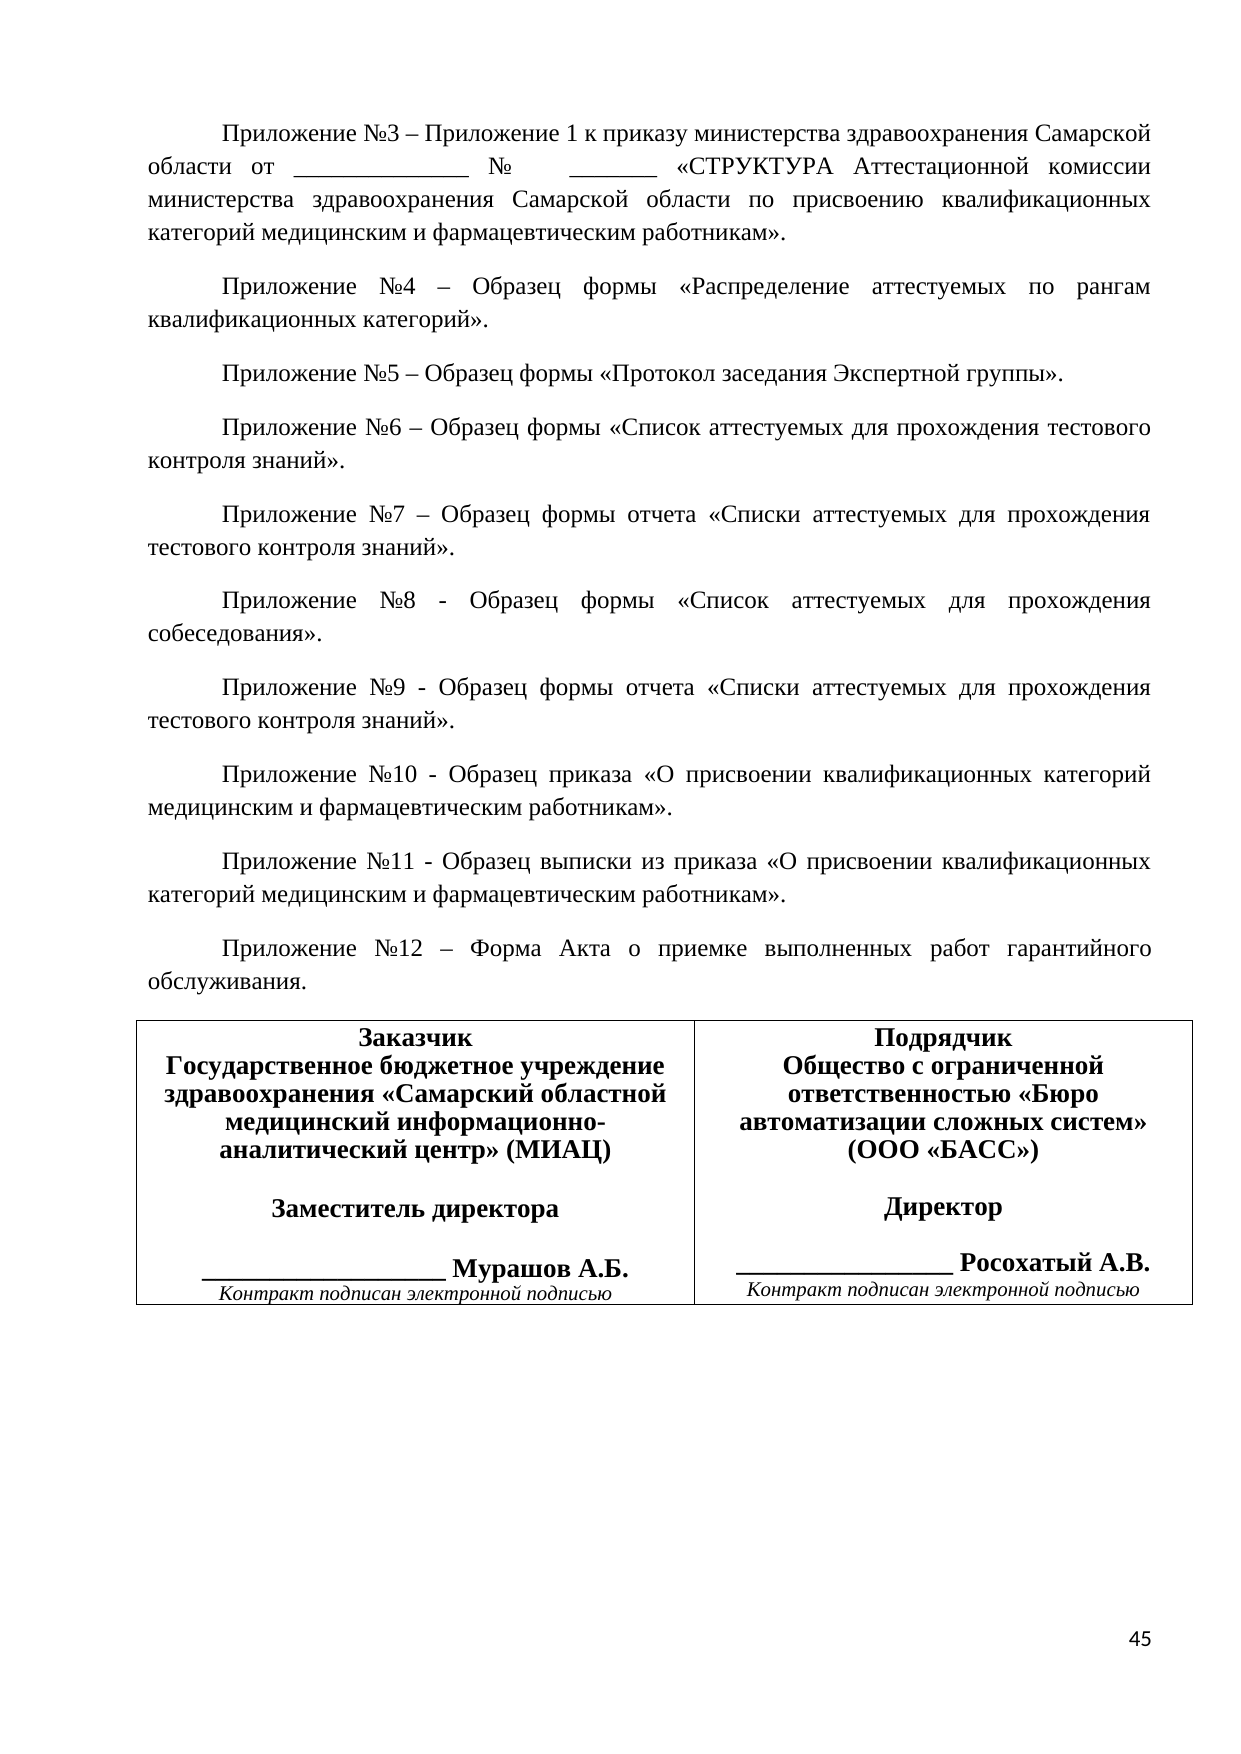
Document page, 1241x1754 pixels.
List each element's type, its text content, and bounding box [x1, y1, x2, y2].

text Приложение №6 – Образец формы «Список аттестуемых для прохождения тестового контроля знаний». [148, 412, 1152, 473]
text Приложение №8 - Образец формы «Список аттестуемых для прохождения собеседования». [148, 586, 1152, 647]
table_header Подрядчик Общество с ограниченной ответственностью «Бюро автоматизации сложных систем» (ООО «БАСС») Директор ________________ Росохатый А.В. Контракт подписан электронной подписью [695, 1021, 1192, 1304]
text Приложение №9 - Образец формы отчета «Списки аттестуемых для прохождения тестового контроля знаний». [148, 672, 1152, 734]
text Приложение №4 – Образец формы «Распределение аттестуемых по рангам квалификационных категорий». [148, 271, 1152, 333]
text Приложение №7 – Образец формы отчета «Списки аттестуемых для прохождения тестового контроля знаний». [148, 499, 1152, 560]
table_header Заказчик Государственное бюджетное учреждение здравоохранения «Самарский областной медицинский информационно-аналитический центр» (МИАЦ) Заместитель директора __________________ Мурашов А.Б. Контракт подписан электронной подписью [137, 1021, 694, 1304]
text Приложение №3 – Приложение 1 к приказу министерства здравоохранения Самарской области от ______________ № _______ «СТРУКТУРА Аттестационной комиссии министерства здравоохранения Самарской области по присвоению квалификационных категорий медицинским и фармацевтическим работникам». [148, 118, 1152, 246]
text Приложение №10 - Образец приказа «О присвоении квалификационных категорий медицинским и фармацевтическим работникам». [148, 759, 1152, 821]
text Приложение №11 - Образец выписки из приказа «О присвоении квалификационных категорий медицинским и фармацевтическим работникам». [148, 846, 1152, 908]
text Приложение №12 – Форма Акта о приемке выполненных работ гарантийного обслуживания. [148, 933, 1152, 995]
text Приложение №5 – Образец формы «Протокол заседания Экспертной группы». [148, 358, 1152, 387]
